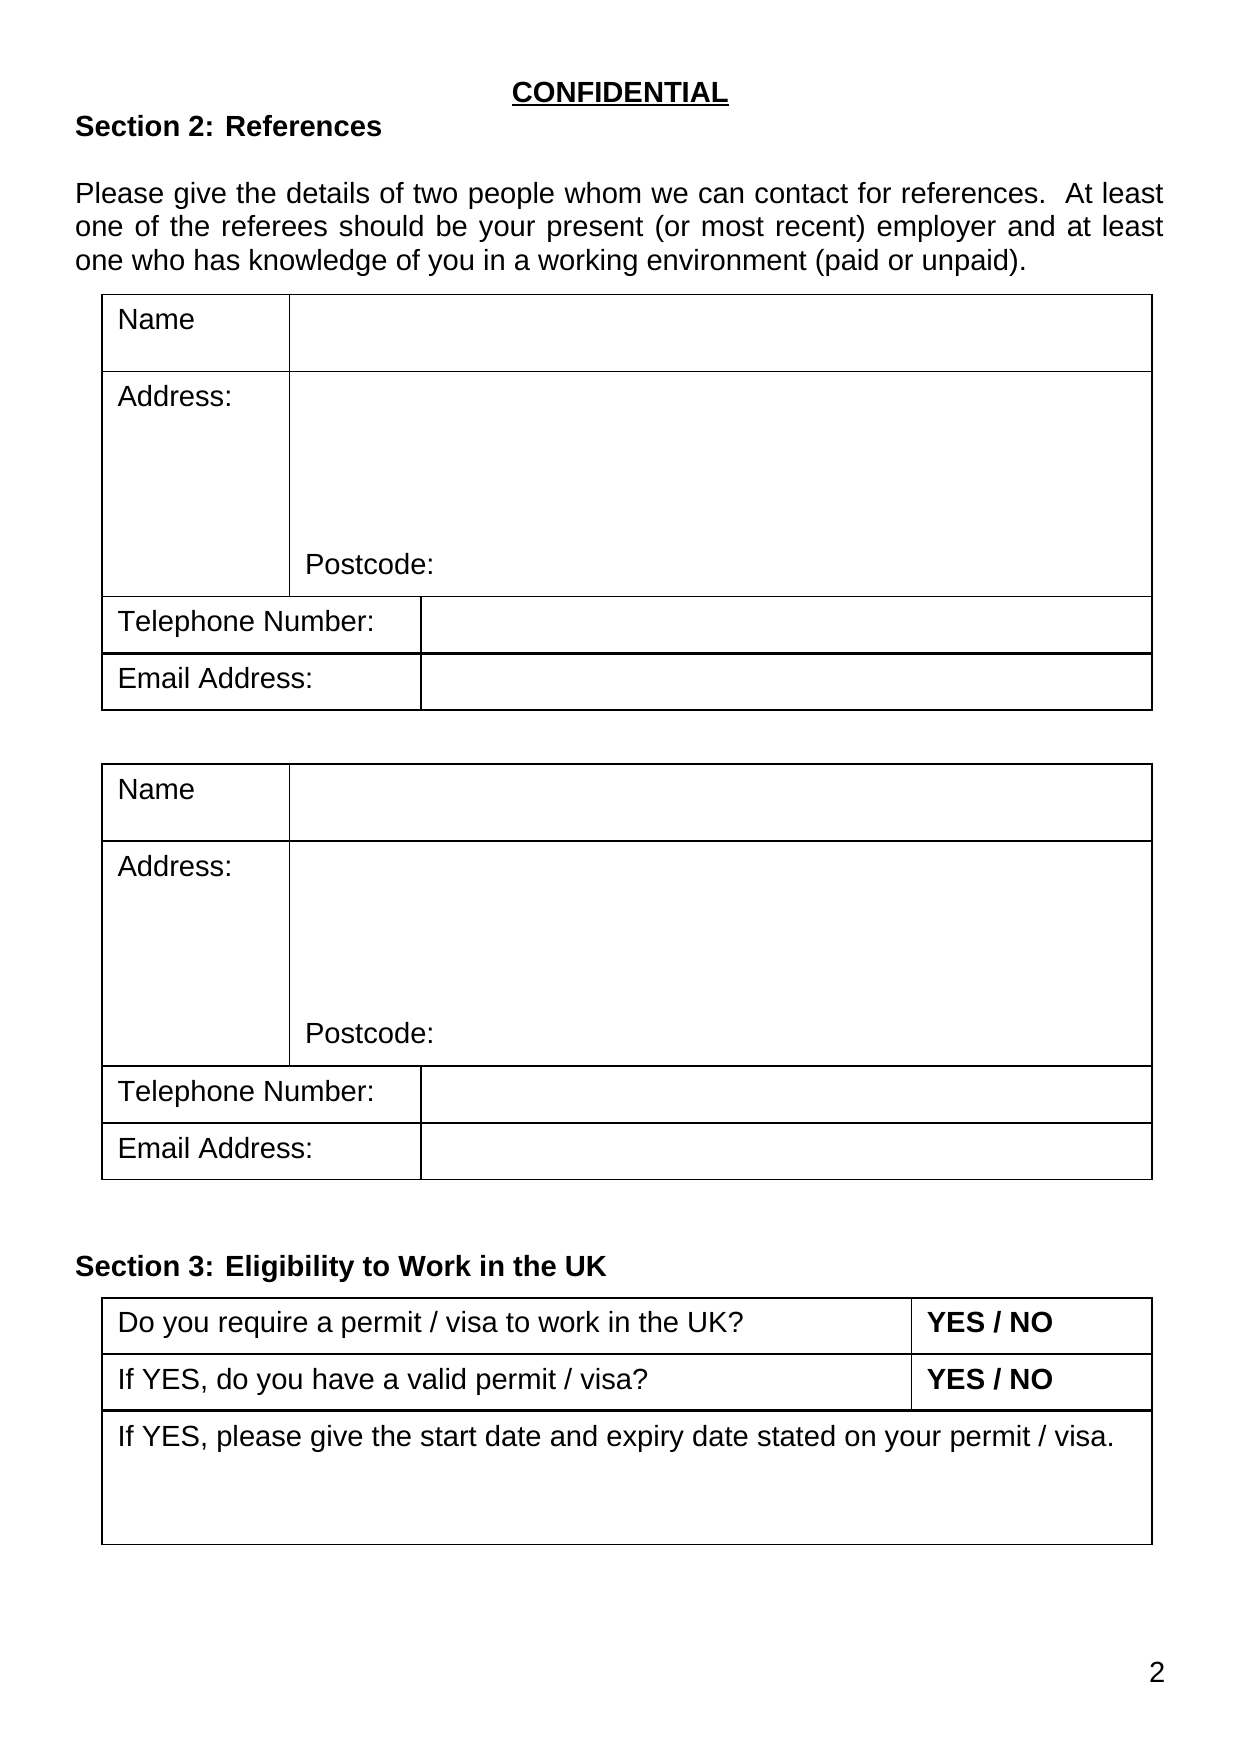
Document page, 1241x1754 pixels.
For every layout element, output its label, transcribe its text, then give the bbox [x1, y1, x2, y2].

text Section 3: Eligibility to Work in the UK [75, 1249, 1165, 1282]
text Please give the details of two people whom we can contact for references. At least one of the referees should be your present (or most recent) employer and at least one who has knowledge of you in a working environment (paid or unpaid). [75, 176, 1165, 276]
text Section 2: References [75, 108, 1165, 142]
